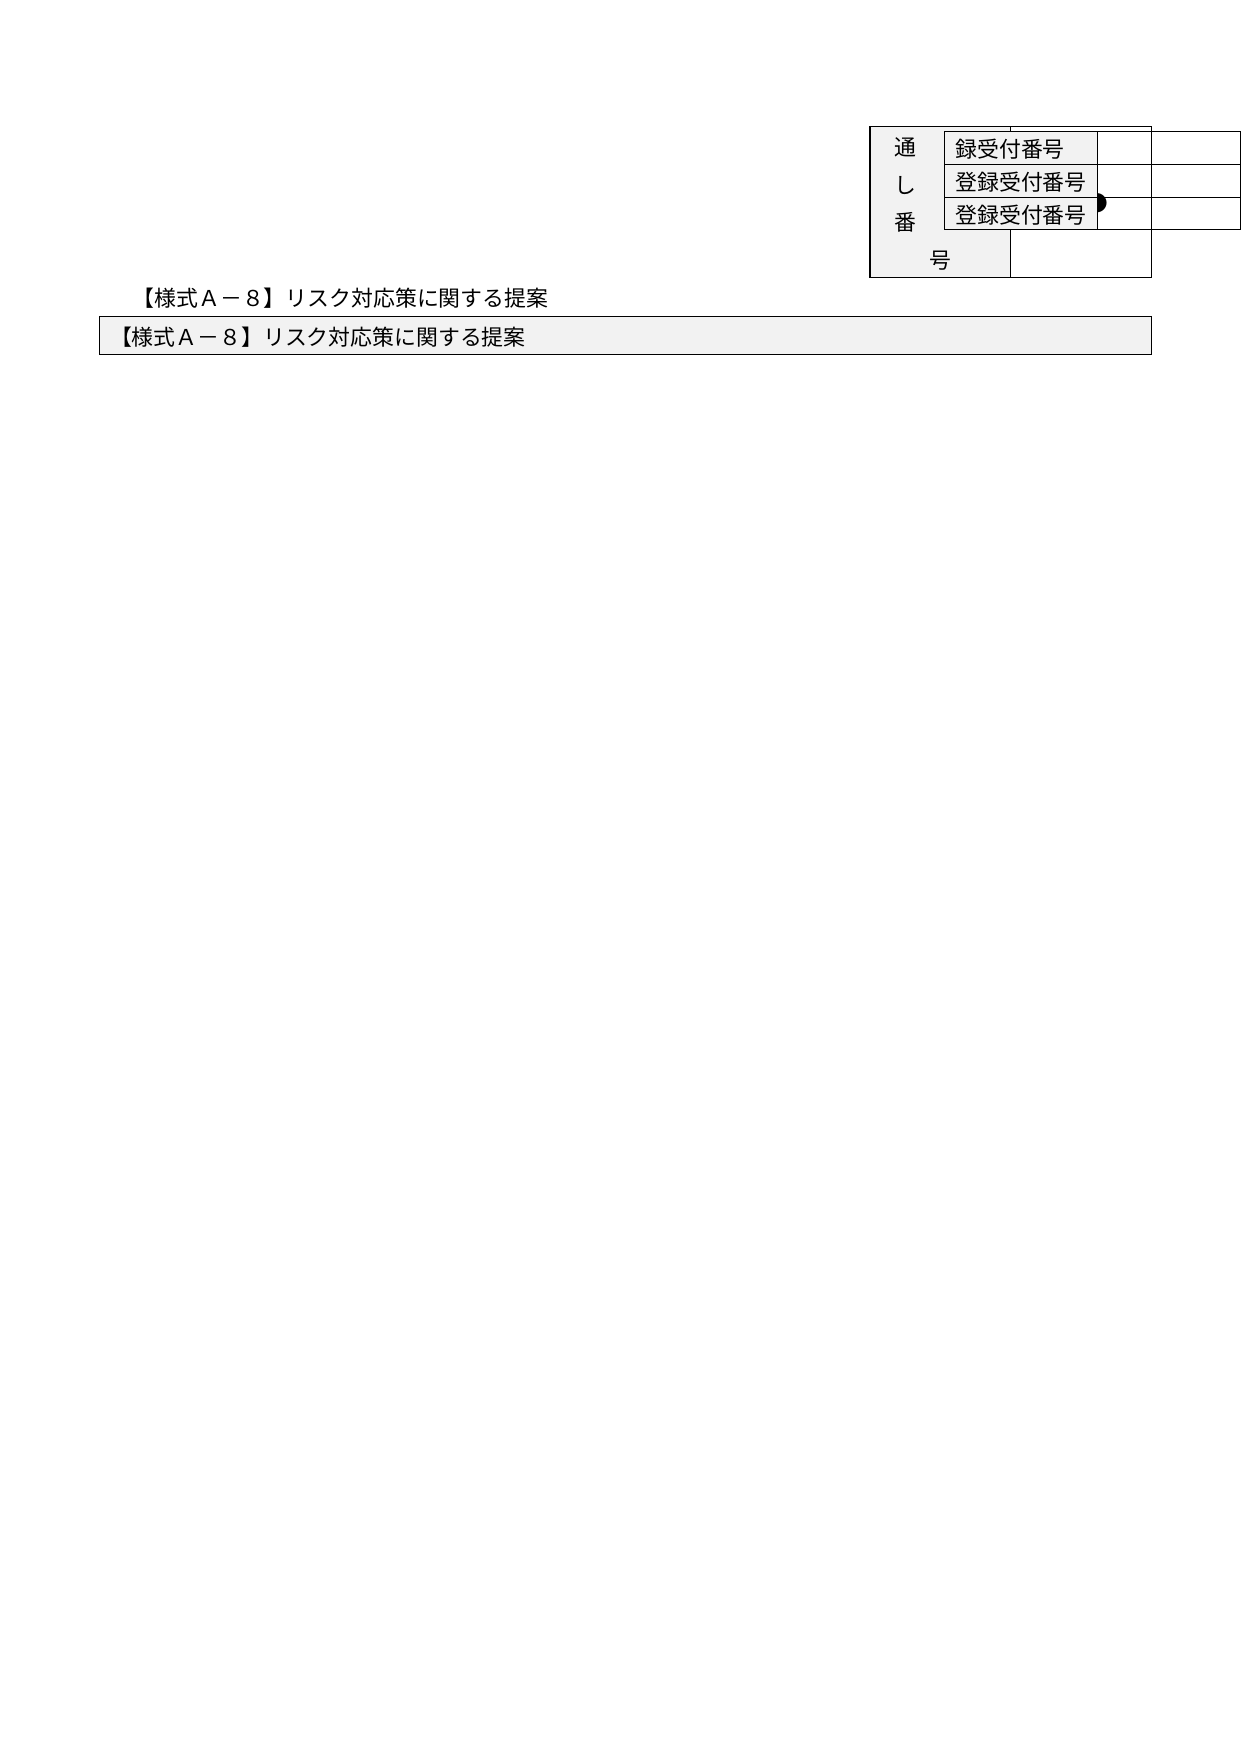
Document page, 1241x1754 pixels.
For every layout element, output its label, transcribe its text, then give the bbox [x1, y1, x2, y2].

table_cell [1098, 198, 1240, 229]
table_header ／● [1011, 230, 1151, 277]
table_header [1098, 132, 1240, 164]
table_cell 登録受付番号 [945, 165, 1097, 197]
table_cell [1098, 165, 1240, 197]
table_cell 登録受付番号 [945, 198, 1097, 229]
table_header 通し番号 [871, 127, 1010, 277]
table_header 録受付番号 [945, 132, 1097, 164]
subtitle 【様式Ａ－８】リスク対応策に関する提案 [89, 278, 1152, 316]
table_header 【様式Ａ－８】リスク対応策に関する提案 [100, 317, 1151, 354]
